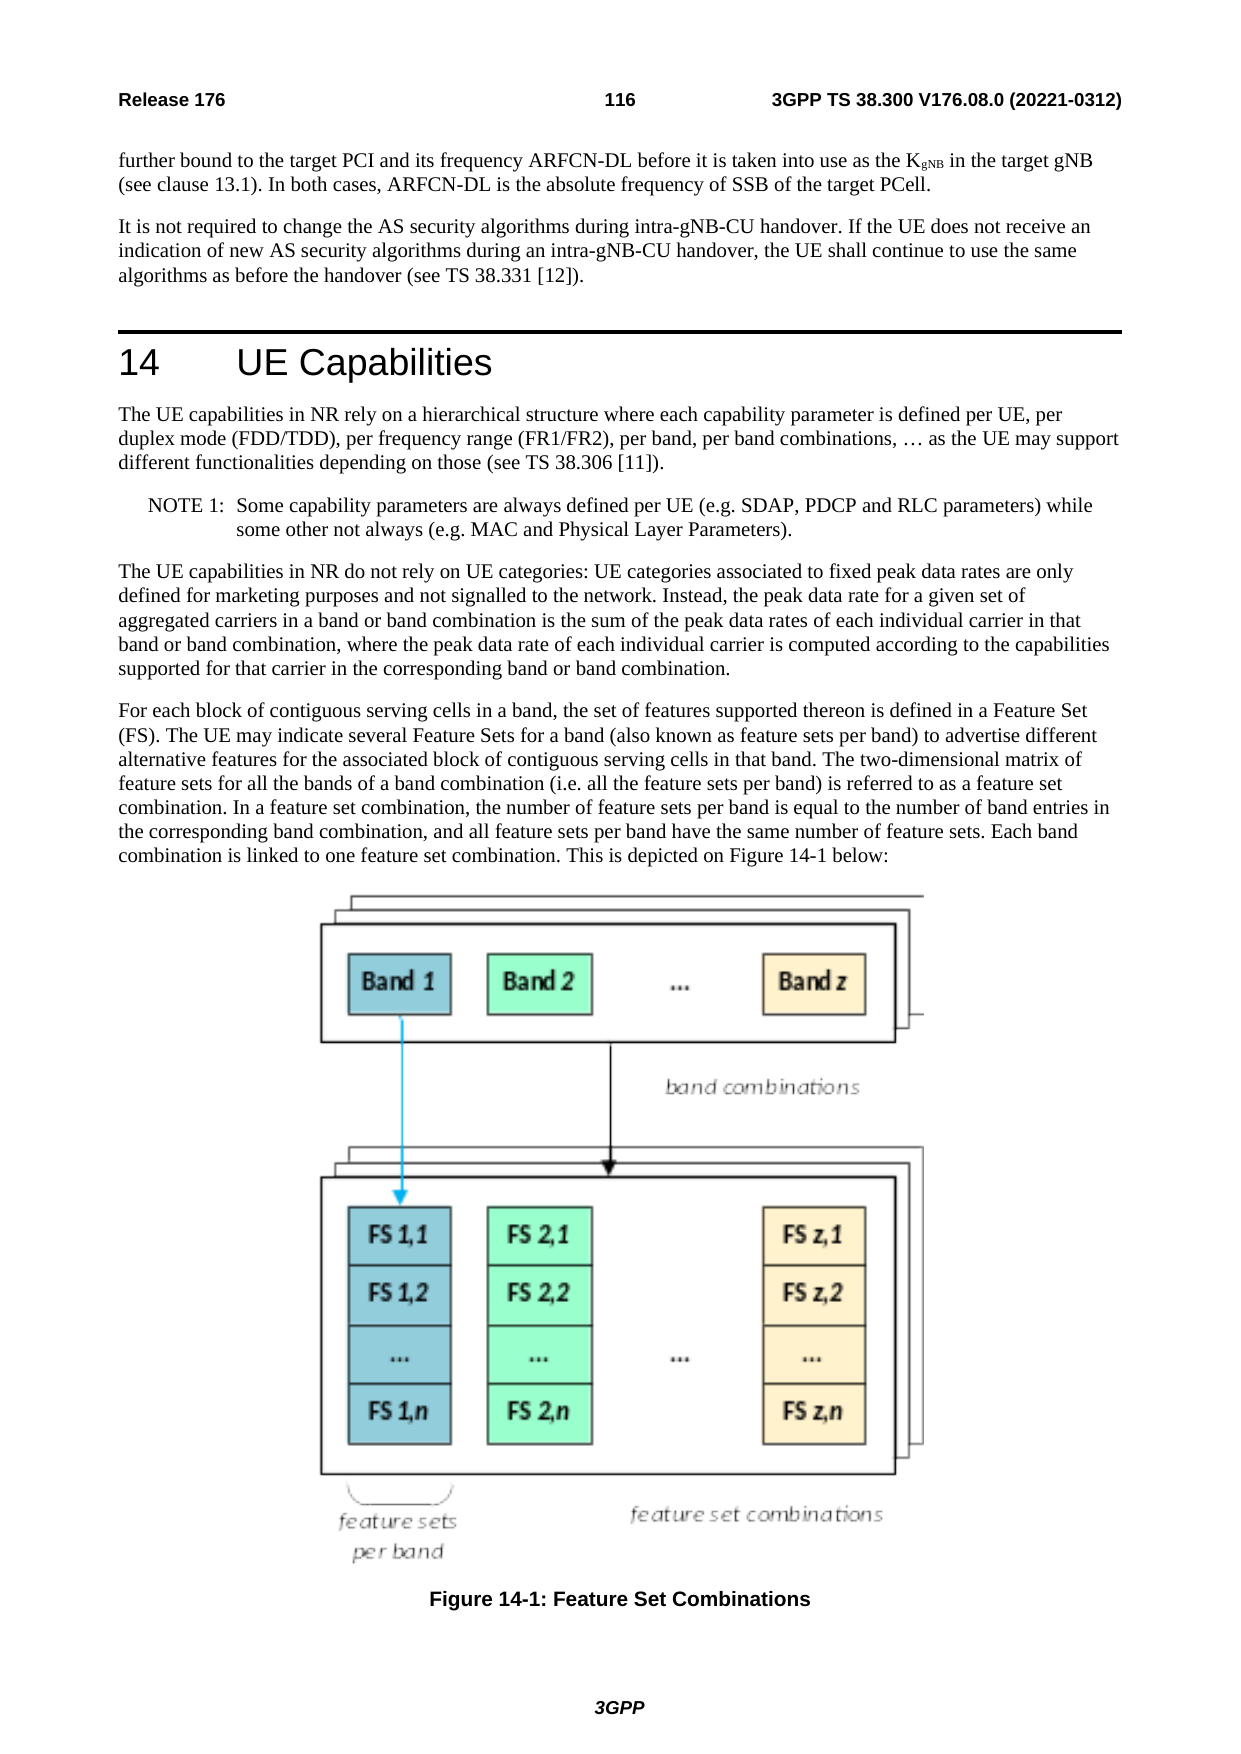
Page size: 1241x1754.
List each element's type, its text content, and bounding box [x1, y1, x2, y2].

text The UE capabilities in NR rely on a hierarchical structure where each capability parameter is defined per UE, per duplex mode (FDD/TDD), per frequency range (FR1/FR2), per band, per band combinations, … as the UE may support different functionalities depending on those (see TS 38.306 [11]). [118, 402, 1122, 474]
text Figure 14-1: Feature Set Combinations [118, 1587, 1122, 1611]
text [118, 147, 1122, 196]
text It is not required to change the AS security algorithms during intra-gNB-CU handover. If the UE does not receive an indication of new AS security algorithms during an intra-gNB-CU handover, the UE shall continue to use the same algorithms as before the handover (see TS 38.331 [12]). [118, 214, 1122, 287]
text NOTE 1: Some capability parameters are always defined per UE (e.g. SDAP, PDCP and RLC parameters) while some other not always (e.g. MAC and Physical Layer Parameters). [148, 492, 1122, 541]
text For each block of contiguous serving cells in a band, the set of features supported thereon is defined in a Feature Set (FS). The UE may indicate several Feature Sets for a band (also known as feature sets per band) to advertise different alternative features for the associated block of contiguous serving cells in that band. The two-dimensional matrix of feature sets for all the bands of a band combination (i.e. all the feature sets per band) is referred to as a feature set combination. In a feature set combination, the number of feature sets per band is equal to the number of band entries in the corresponding band combination, and all feature sets per band have the same number of feature sets. Each band combination is linked to one feature set combination. This is depicted on Figure 14-1 below: [118, 698, 1122, 867]
subtitle 14 UE Capabilities [118, 334, 1122, 383]
text The UE capabilities in NR do not rely on UE categories: UE categories associated to fixed peak data rates are only defined for marketing purposes and not signalled to the network. Instead, the peak data rate for a given set of aggregated carriers in a band or band combination is the sum of the peak data rates of each individual carrier in that band or band combination, where the peak data rate of each individual carrier is computed according to the capabilities supported for that carrier in the corresponding band or band combination. [118, 559, 1122, 680]
